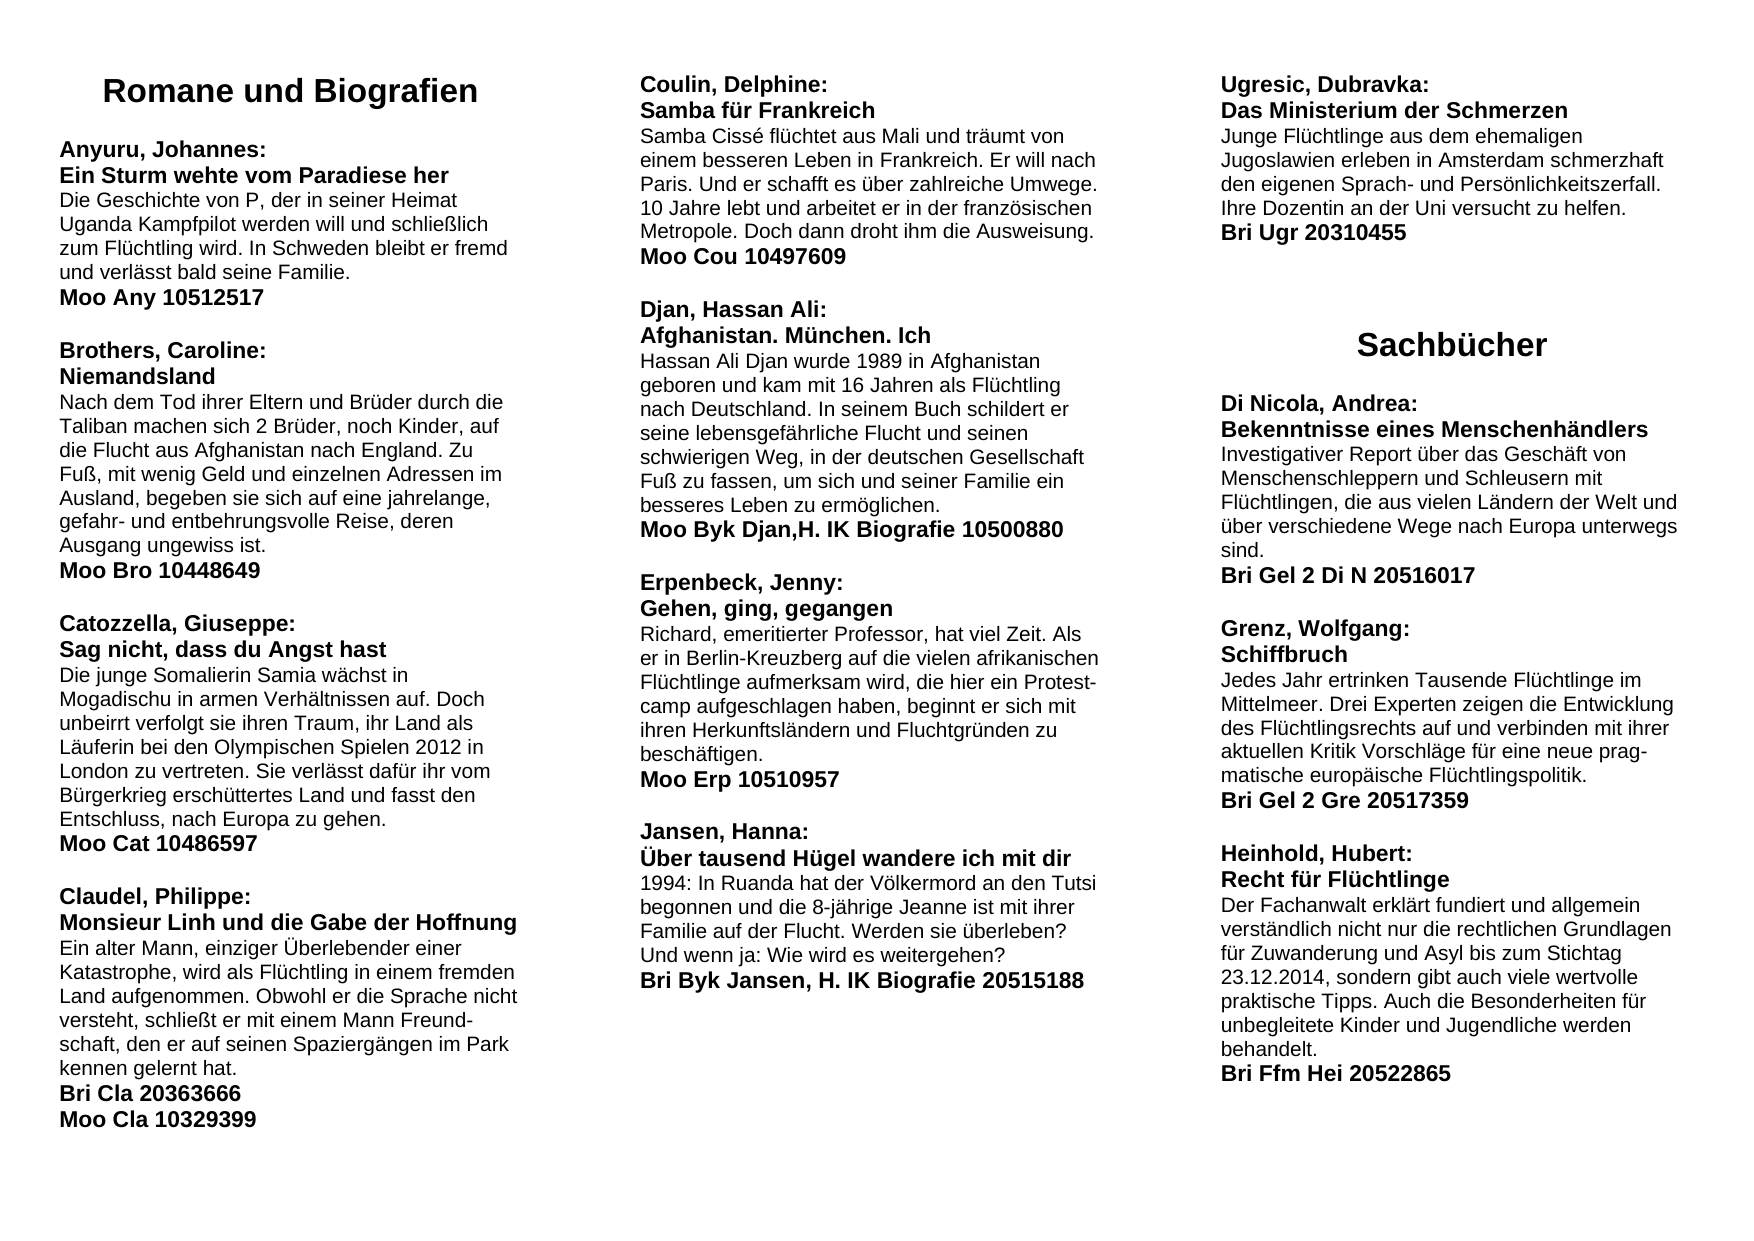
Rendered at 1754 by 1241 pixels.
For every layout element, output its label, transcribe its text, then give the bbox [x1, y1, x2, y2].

text Samba für Frankreich [640, 97, 1102, 123]
text Moo Any 10512517 [59, 284, 522, 310]
text Djan, Hassan Ali: [640, 296, 1102, 322]
text Ein alter Mann, einziger Überlebender einer Katastrophe, wird als Flüchtling in einem fremden Land aufgenommen. Obwohl er die Sprache nicht versteht, schließt er mit einem Mann Freund-schaft, den er auf seinen Spaziergängen im Park kennen gelernt hat. [59, 936, 522, 1079]
text Coulin, Delphine: [640, 71, 1102, 97]
text Bri Cla 20363666 [59, 1079, 522, 1106]
text Ugresic, Dubravka: [1221, 71, 1683, 97]
text Catozzella, Giuseppe: [59, 610, 522, 636]
text Romane und Biografien [59, 71, 522, 109]
text Junge Flüchtlinge aus dem ehemaligen Jugoslawien erleben in Amsterdam schmerzhaft den eigenen Sprach- und Persönlichkeitszerfall. Ihre Dozentin an der Uni versucht zu helfen. [1221, 123, 1683, 219]
text Der Fachanwalt erklärt fundiert und allgemein verständlich nicht nur die rechtlichen Grundlagen für Zuwanderung und Asyl bis zum Stichtag 23.12.2014, sondern gibt auch viele wertvolle praktische Tipps. Auch die Besonderheiten für unbegleitete Kinder und Jugendliche werden behandelt. [1221, 893, 1683, 1060]
text Jansen, Hanna: [640, 818, 1102, 844]
text Moo Erp 10510957 [640, 766, 1102, 792]
text Bri Gel 2 Gre 20517359 [1221, 787, 1683, 813]
text Bekenntnisse eines Menschenhändlers [1221, 416, 1683, 442]
text Di Nicola, Andrea: [1221, 389, 1683, 416]
text Moo Cla 10329399 [59, 1106, 522, 1132]
text Brothers, Caroline: [59, 337, 522, 363]
text Schiffbruch [1221, 641, 1683, 667]
text Die junge Somalierin Samia wächst in Mogadischu in armen Verhältnissen auf. Doch unbeirrt verfolgt sie ihren Traum, ihr Land als Läuferin bei den Olympischen Spielen 2012 in London zu vertreten. Sie verlässt dafür ihr vom Bürgerkrieg erschüttertes Land und fasst den Entschluss, nach Europa zu gehen. [59, 663, 522, 830]
text Jedes Jahr ertrinken Tausende Flüchtlinge im Mittelmeer. Drei Experten zeigen die Entwicklung des Flüchtlingsrechts auf und verbinden mit ihrer aktuellen Kritik Vorschläge für eine neue prag-matische europäische Flüchtlingspolitik. [1221, 667, 1683, 787]
text Gehen, ging, gegangen [640, 595, 1102, 622]
text Samba Cissé flüchtet aus Mali und träumt von einem besseren Leben in Frankreich. Er will nach Paris. Und er schafft es über zahlreiche Umwege. 10 Jahre lebt und arbeitet er in der französischen Metropole. Doch dann droht ihm die Ausweisung. [640, 123, 1102, 243]
text Grenz, Wolfgang: [1221, 615, 1683, 641]
text Bri Byk Jansen, H. IK Biografie 20515188 [640, 967, 1102, 993]
text Afghanistan. München. Ich [640, 322, 1102, 349]
text Bri Gel 2 Di N 20516017 [1221, 562, 1683, 588]
text Heinhold, Hubert: [1221, 840, 1683, 866]
text Moo Cat 10486597 [59, 830, 522, 857]
text 1994: In Ruanda hat der Völkermord an den Tutsi begonnen und die 8-jährige Jeanne ist mit ihrer Familie auf der Flucht. Werden sie überleben? Und wenn ja: Wie wird es weitergehen? [640, 871, 1102, 967]
text Monsieur Linh und die Gabe der Hoffnung [59, 909, 522, 936]
text Moo Byk Djan,H. IK Biografie 10500880 [640, 516, 1102, 543]
text Sachbücher [1221, 325, 1683, 363]
text Moo Cou 10497609 [640, 243, 1102, 269]
text Bri Ffm Hei 20522865 [1221, 1060, 1683, 1087]
text Niemandsland [59, 363, 522, 389]
text Sag nicht, dass du Angst hast [59, 636, 522, 663]
text Moo Bro 10448649 [59, 557, 522, 583]
text Recht für Flüchtlinge [1221, 866, 1683, 893]
text Bri Ugr 20310455 [1221, 219, 1683, 246]
text Nach dem Tod ihrer Eltern und Brüder durch die Taliban machen sich 2 Brüder, noch Kinder, auf die Flucht aus Afghanistan nach England. Zu Fuß, mit wenig Geld und einzelnen Adressen im Ausland, begeben sie sich auf eine jahrelange, gefahr- und entbehrungsvolle Reise, deren Ausgang ungewiss ist. [59, 389, 522, 557]
text Ein Sturm wehte vom Paradiese her [59, 162, 522, 188]
text Hassan Ali Djan wurde 1989 in Afghanistan geboren und kam mit 16 Jahren als Flüchtling nach Deutschland. In seinem Buch schildert er seine lebensgefährliche Flucht und seinen schwierigen Weg, in der deutschen Gesellschaft Fuß zu fassen, um sich und seiner Familie ein besseres Leben zu ermöglichen. [640, 349, 1102, 516]
text Claudel, Philippe: [59, 883, 522, 909]
text Über tausend Hügel wandere ich mit dir [640, 844, 1102, 871]
text Richard, emeritierter Professor, hat viel Zeit. Als er in Berlin-Kreuzberg auf die vielen afrikanischen Flüchtlinge aufmerksam wird, die hier ein Protest-camp aufgeschlagen haben, beginnt er sich mit ihren Herkunftsländern und Fluchtgründen zu beschäftigen. [640, 622, 1102, 766]
text Erpenbeck, Jenny: [640, 569, 1102, 595]
text Die Geschichte von P, der in seiner Heimat Uganda Kampfpilot werden will und schließlich zum Flüchtling wird. In Schweden bleibt er fremd und verlässt bald seine Familie. [59, 188, 522, 284]
text Das Ministerium der Schmerzen [1221, 97, 1683, 123]
text Anyuru, Johannes: [59, 136, 522, 162]
text Investigativer Report über das Geschäft von Menschenschleppern und Schleusern mit Flüchtlingen, die aus vielen Ländern der Welt und über verschiedene Wege nach Europa unterwegs sind. [1221, 442, 1683, 562]
